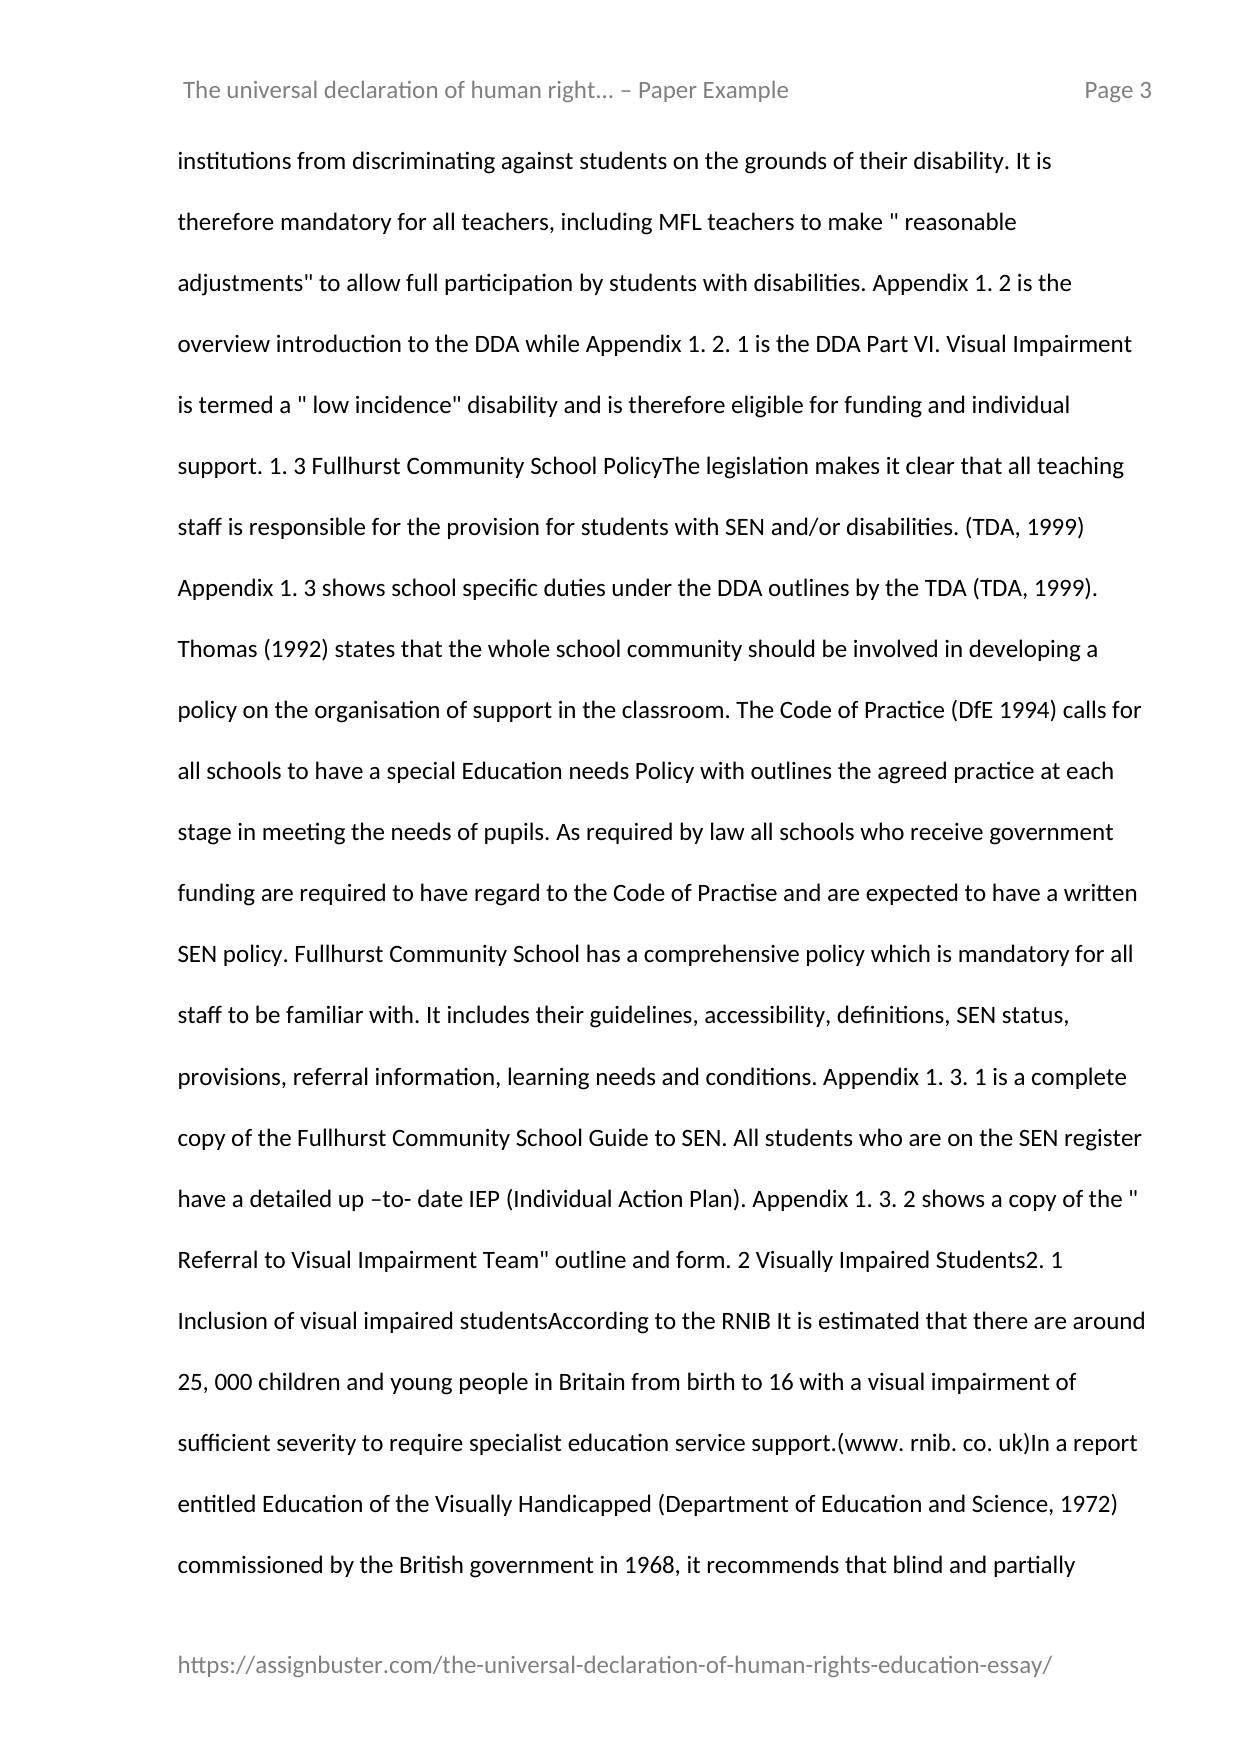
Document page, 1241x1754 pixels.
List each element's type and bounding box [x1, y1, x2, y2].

text [177, 145, 1152, 1579]
